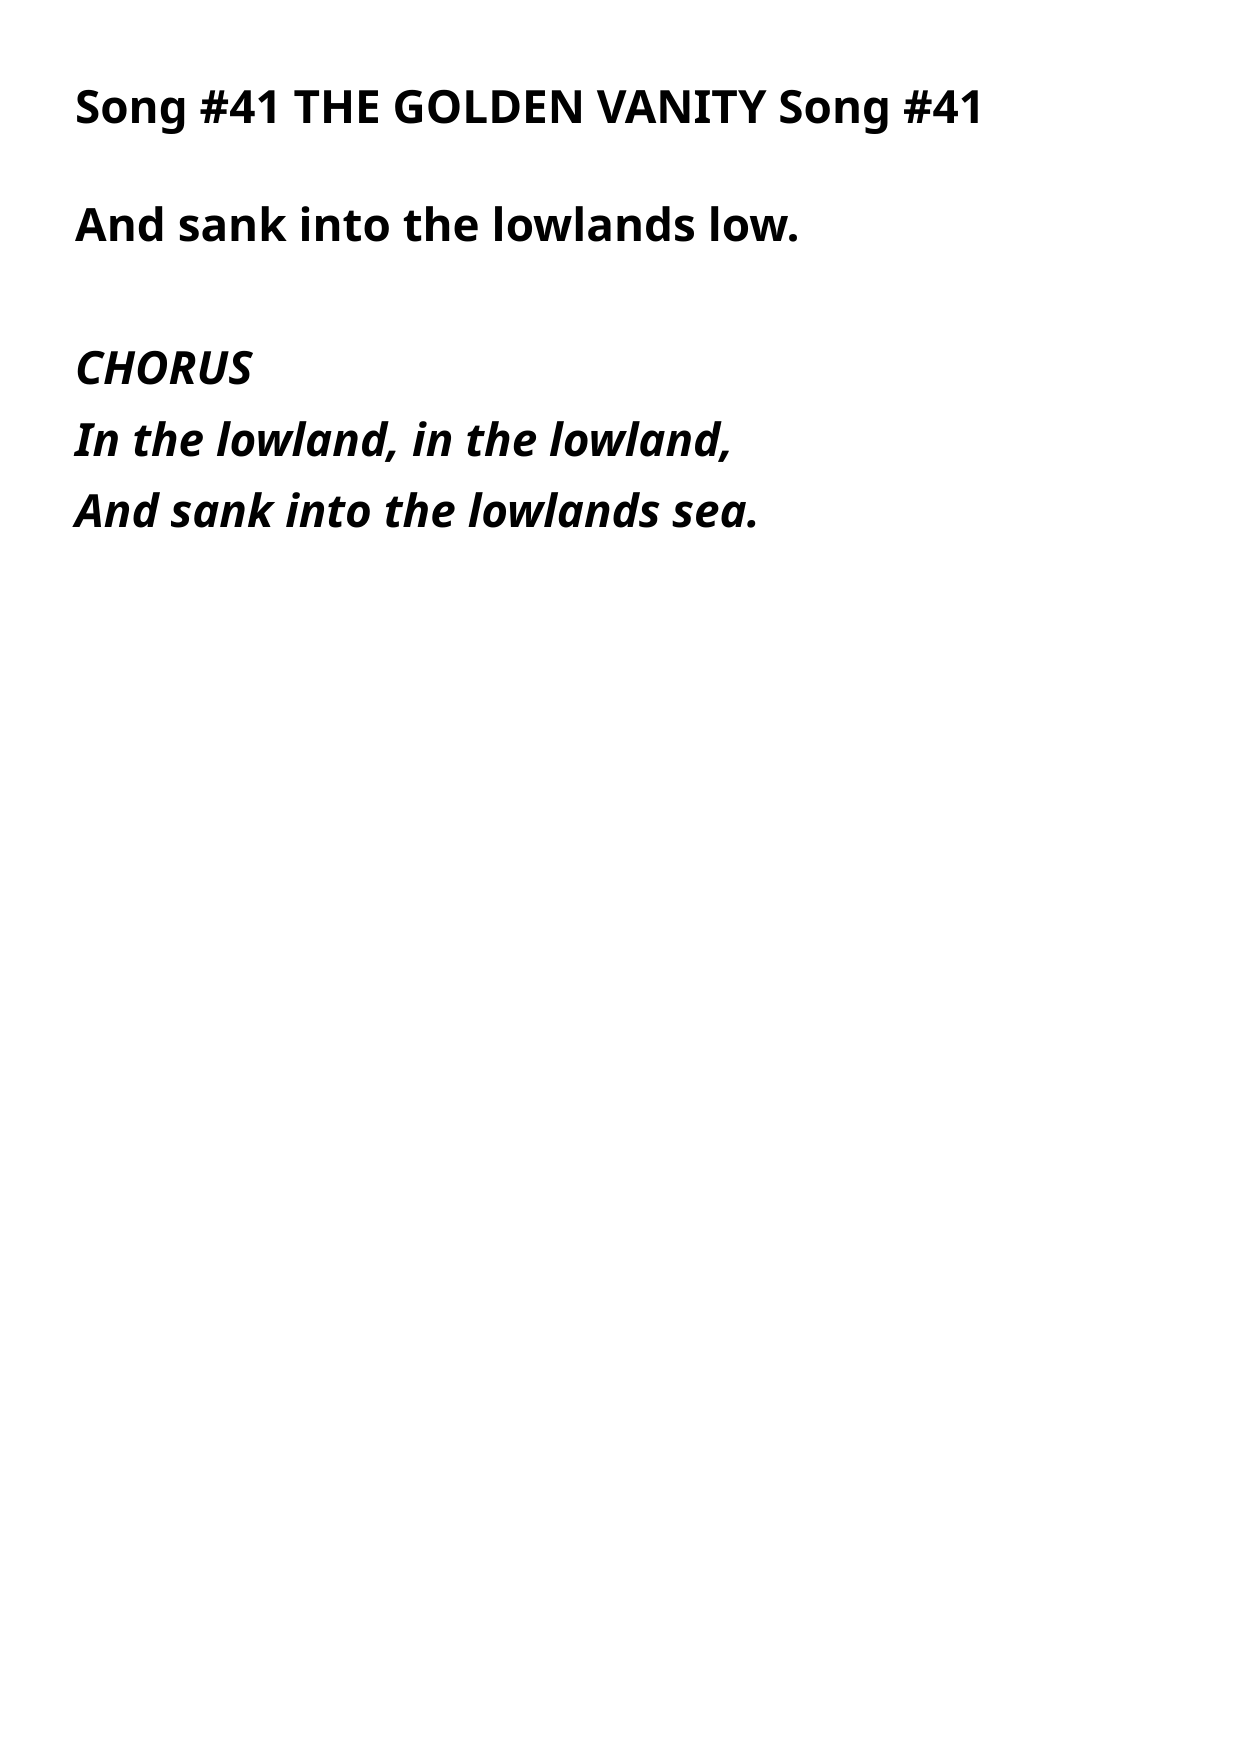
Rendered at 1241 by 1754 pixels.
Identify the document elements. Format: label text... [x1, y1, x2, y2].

text In the lowland, in the lowland, [75, 407, 1181, 469]
text CHORUS [75, 335, 1181, 398]
text And sank into the lowlands low. [75, 192, 1181, 254]
text And sank into the lowlands sea. [75, 479, 1181, 541]
